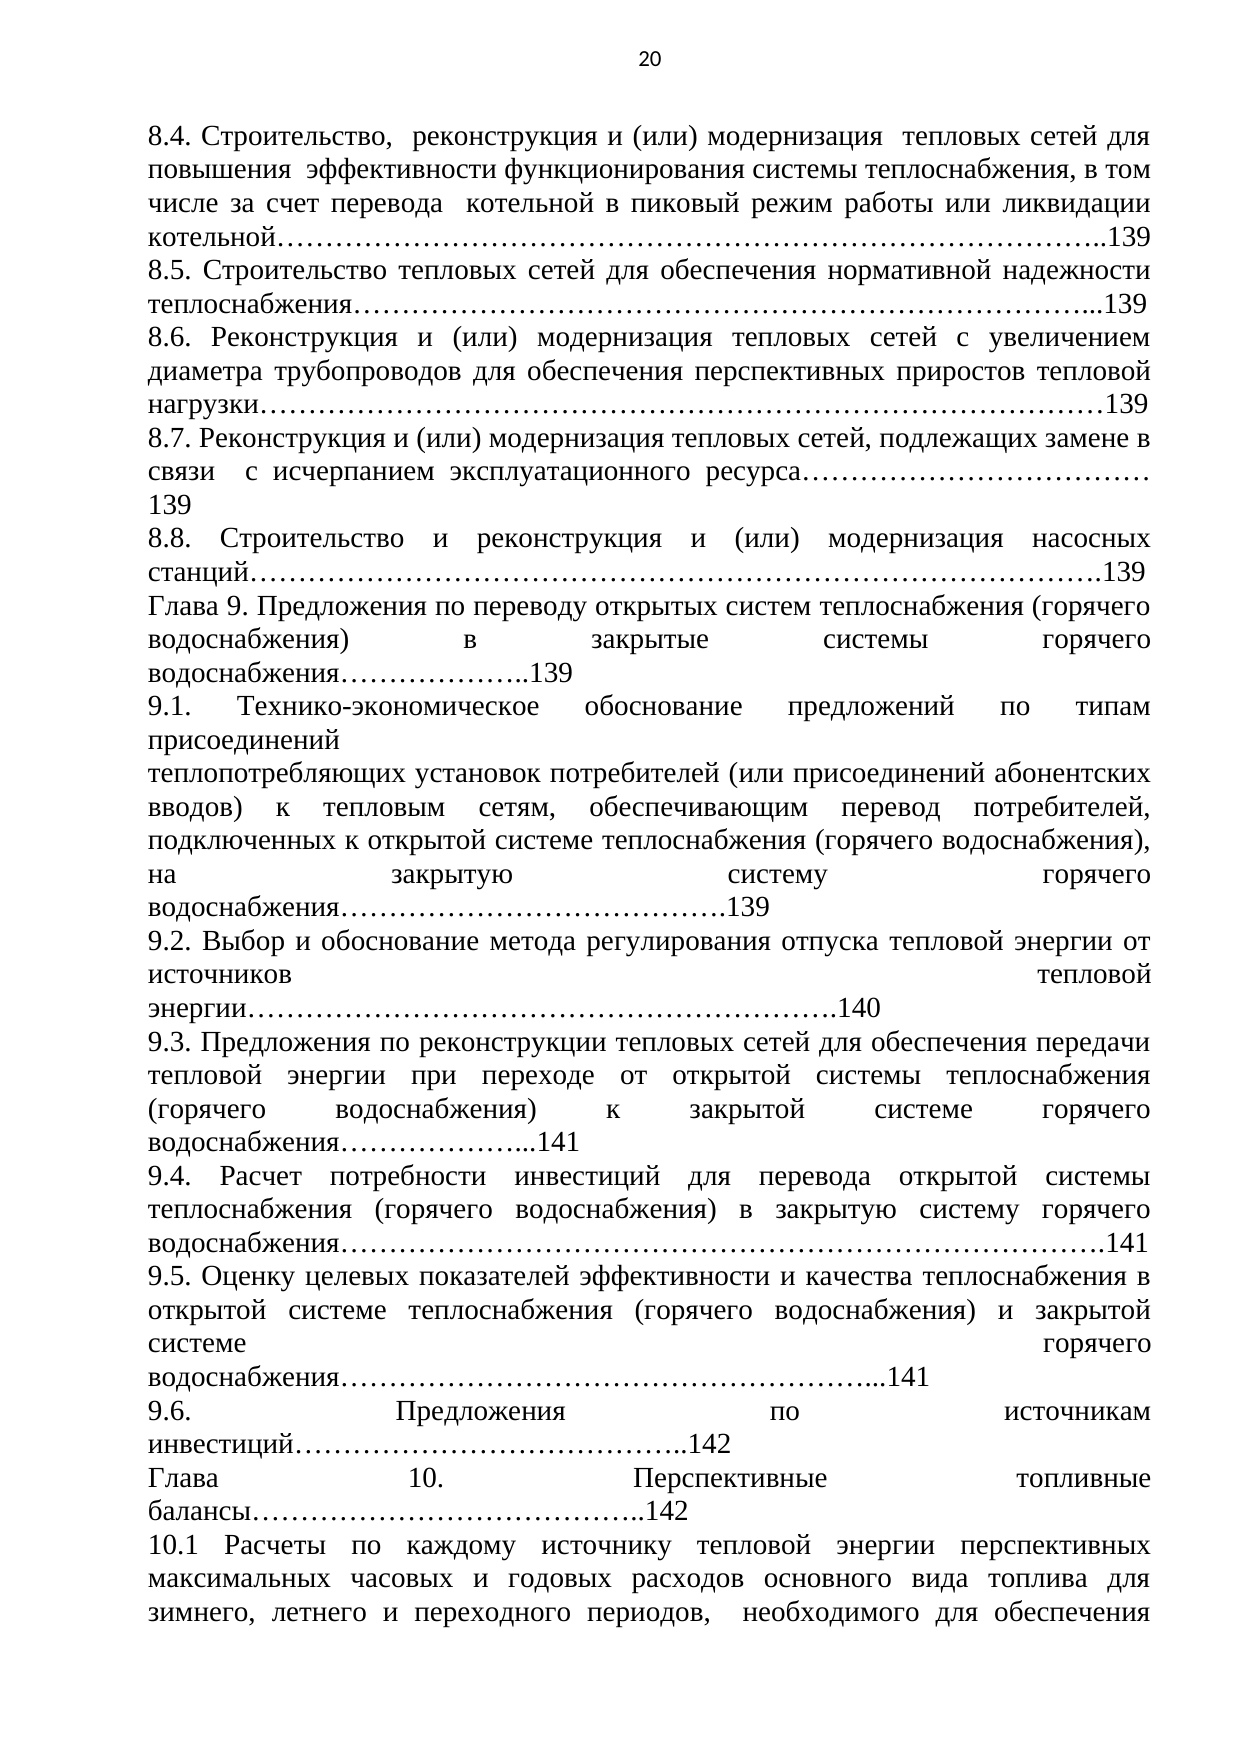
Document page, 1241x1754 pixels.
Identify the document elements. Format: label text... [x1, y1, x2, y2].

text 9.3. Предложения по реконструкции тепловых сетей для обеспечения передачи тепловой энергии при переходе от открытой системы теплоснабжения (горячего водоснабжения) к закрытой системе горячего водоснабжения………………...141 [148, 1024, 1152, 1158]
text 9.5. Оценку целевых показателей эффективности и качества теплоснабжения в открытой системе теплоснабжения (горячего водоснабжения) и закрытой системе горячего водоснабжения………………………………………………...141 [148, 1258, 1152, 1393]
text 8.4. Строительство, реконструкция и (или) модернизация тепловых сетей для повышения эффективности функционирования системы теплоснабжения, в том числе за счет перевода котельной в пиковый режим работы или ликвидации котельной…………………………………………………………………………..139 [148, 118, 1152, 252]
text 9.6. Предложения по источникам инвестиций…………………………………..142 [148, 1393, 1152, 1460]
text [148, 1527, 1152, 1627]
text теплопотребляющих установок потребителей (или присоединений абонентских вводов) к тепловым сетям, обеспечивающим перевод потребителей, подключенных к открытой системе теплоснабжения (горячего водоснабжения), на закрытую систему горячего водоснабжения………………………………….139 [148, 755, 1152, 923]
text 8.8. Строительство и реконструкция и (или) модернизация насосных станций…………………………………………………………………………….139 [148, 521, 1152, 588]
text 9.1. Технико-экономическое обоснование предложений по типам присоединений [148, 688, 1152, 755]
text 9.2. Выбор и обоснование метода регулирования отпуска тепловой энергии от источников тепловой энергии…………………………………………………….140 [148, 923, 1152, 1024]
text 8.6. Реконструкция и (или) модернизация тепловых сетей с увеличением диаметра трубопроводов для обеспечения перспективных приростов тепловой нагрузки……………………………………………………………………………139 [148, 319, 1152, 420]
text 8.7. Реконструкция и (или) модернизация тепловых сетей, подлежащих замене в связи с исчерпанием эксплуатационного ресурса………………………………139 [148, 420, 1152, 521]
text 8.5. Строительство тепловых сетей для обеспечения нормативной надежности теплоснабжения…………………………………………………………………...139 [148, 252, 1152, 319]
text 9.4. Расчет потребности инвестиций для перевода открытой системы теплоснабжения (горячего водоснабжения) в закрытую систему горячего водоснабжения…………………………………………………………………….141 [148, 1158, 1152, 1258]
text Глава 9. Предложения по переводу открытых систем теплоснабжения (горячего водоснабжения) в закрытые системы горячего водоснабжения………………..139 [148, 588, 1152, 688]
text Глава 10. Перспективные топливные балансы…………………………………..142 [148, 1460, 1152, 1527]
